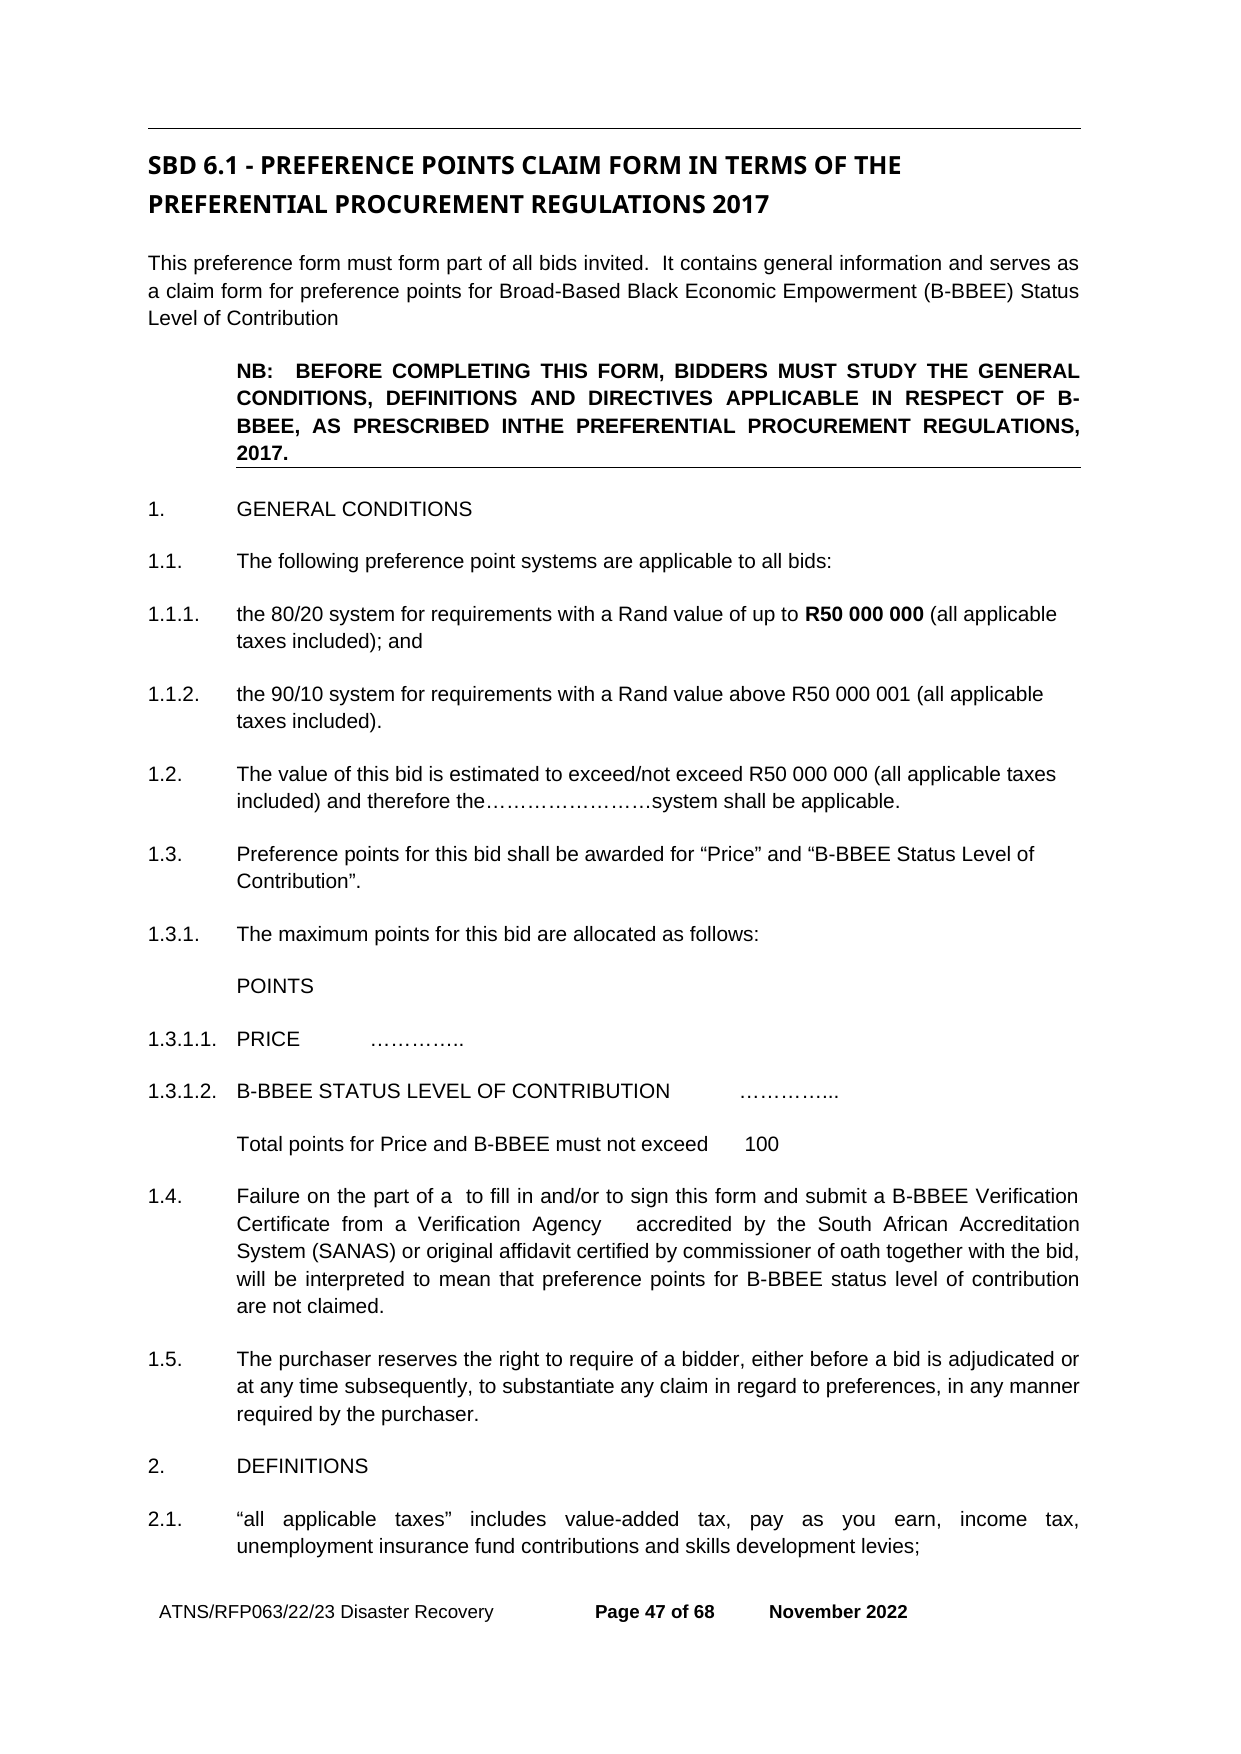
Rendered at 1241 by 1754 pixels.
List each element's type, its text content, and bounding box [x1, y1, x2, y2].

list PRICE ………….. [148, 1027, 1081, 1051]
list DEFINITIONS [148, 1454, 1081, 1478]
list the 80/20 system for requirements with a Rand value of up to R50 000 000 (all applicable taxes included); and [148, 602, 1081, 653]
list The following preference point systems are applicable to all bids: [148, 549, 1081, 573]
list The value of this bid is estimated to exceed/not exceed R50 000 000 (all applicable taxes included) and therefore the……………………system shall be applicable. [148, 762, 1081, 813]
text NB: BEFORE COMPLETING THIS FORM, BIDDERS MUST STUDY THE GENERAL CONDITIONS, DEFINITIONS AND DIRECTIVES APPLICABLE IN RESPECT OF B-BBEE, AS PRESCRIBED INTHE PREFERENTIAL PROCUREMENT REGULATIONS, 2017. [236, 358, 1081, 467]
list “all applicable taxes” includes value-added tax, pay as you earn, income tax, unemployment insurance fund contributions and skills development levies; [148, 1507, 1081, 1558]
text This preference form must form part of all bids invited. It contains general information and serves as a claim form for preference points for Broad-Based Black Economic Empowerment (B-BBEE) Status Level of Contribution [148, 251, 1081, 330]
list the 90/10 system for requirements with a Rand value above R50 000 001 (all applicable taxes included). [148, 682, 1081, 733]
list GENERAL CONDITIONS [148, 497, 1081, 521]
subtitle SBD 6.1 - PREFERENCE POINTS CLAIM FORM IN TERMS OF THE PREFERENTIAL PROCUREMENT REGULATIONS 2017 [148, 148, 1081, 221]
list Preference points for this bid shall be awarded for “Price” and “B-BBEE Status Level of Contribution”. [148, 842, 1081, 893]
list B-BBEE STATUS LEVEL OF CONTRIBUTION …………... [148, 1079, 1081, 1103]
text POINTS [236, 974, 1081, 998]
list Failure on the part of a to fill in and/or to sign this form and submit a B-BBEE Verification Certificate from a Verification Agency accredited by the South African Accreditation System (SANAS) or original affidavit certified by commissioner of oath together with the bid, will be interpreted to mean that preference points for B-BBEE status level of contribution are not claimed. [148, 1184, 1081, 1318]
list The maximum points for this bid are allocated as follows: [148, 922, 1081, 946]
text Total points for Price and B-BBEE must not exceed 100 [236, 1132, 1081, 1156]
list The purchaser reserves the right to require of a bidder, either before a bid is adjudicated or at any time subsequently, to substantiate any claim in regard to preferences, in any manner required by the purchaser. [148, 1347, 1081, 1426]
